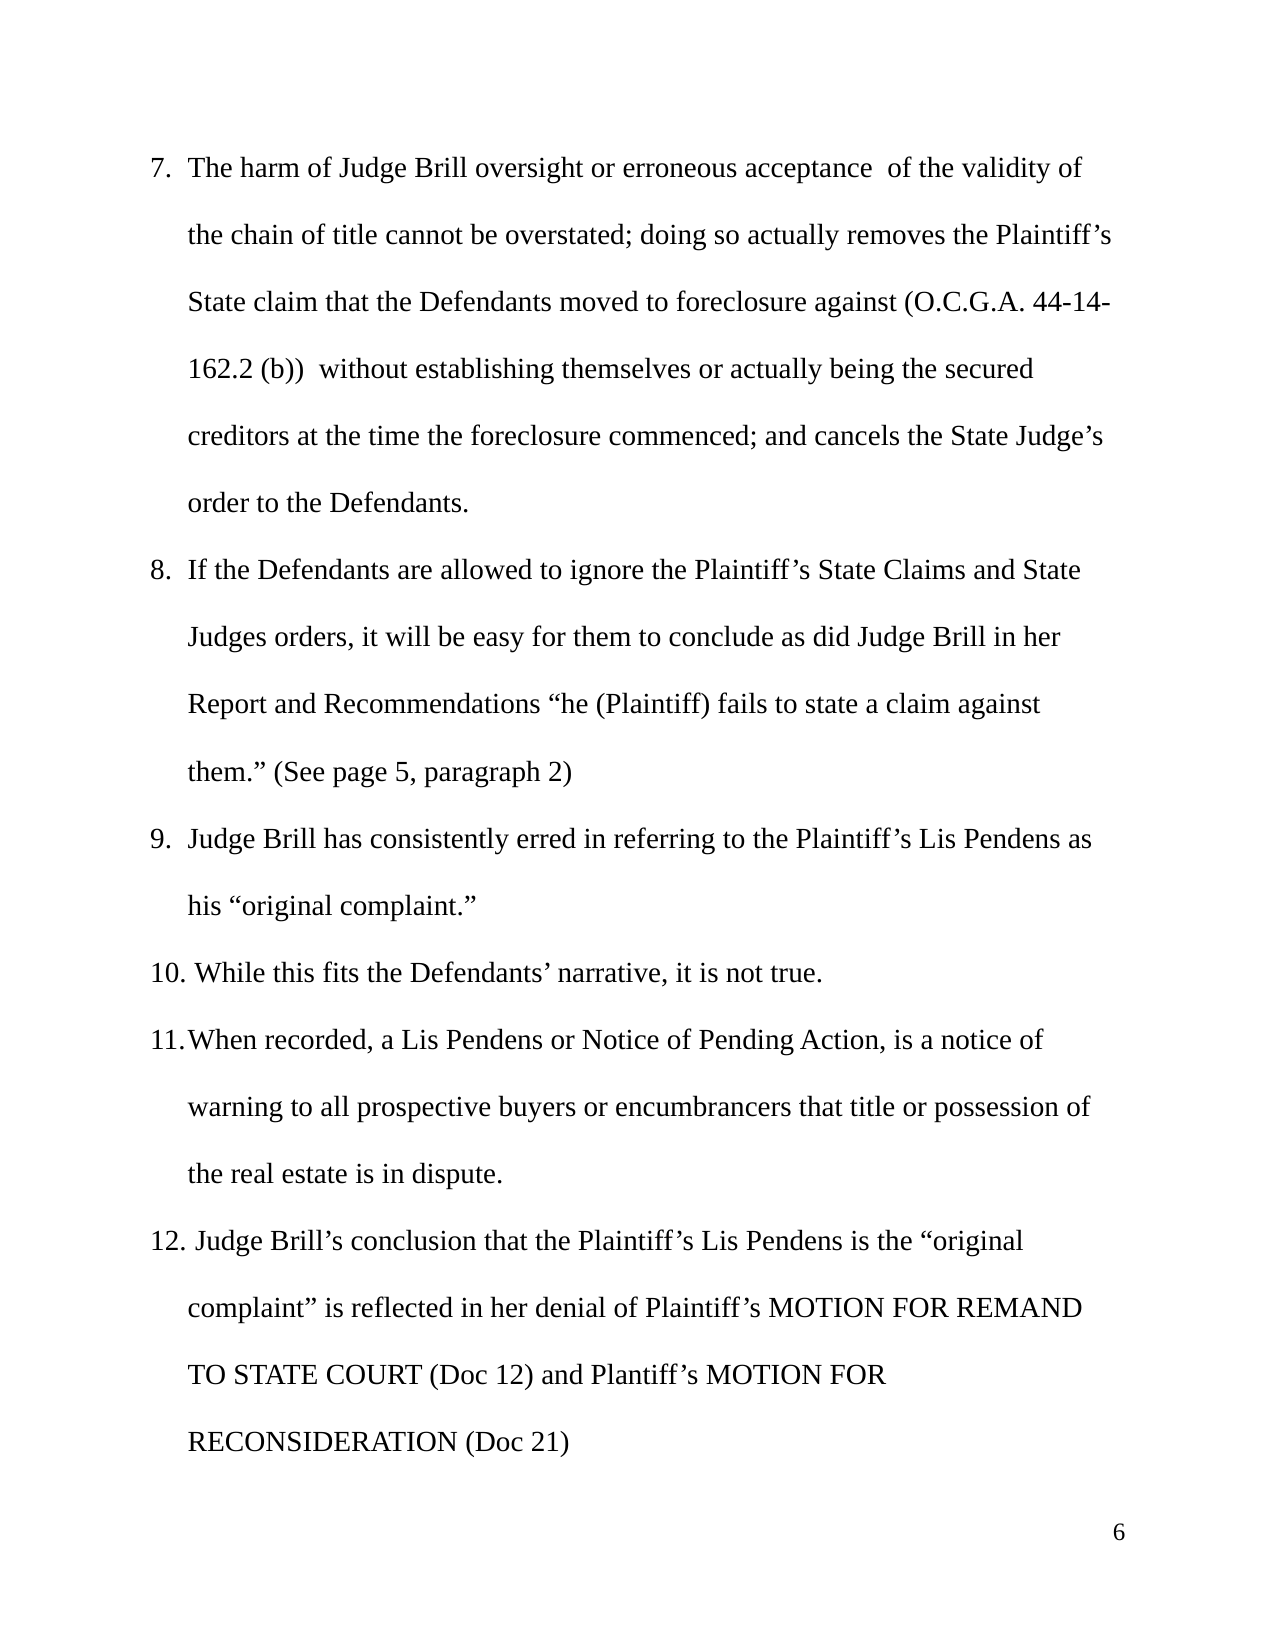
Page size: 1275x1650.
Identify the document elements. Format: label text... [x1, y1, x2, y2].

list When recorded, a Lis Pendens or Notice of Pending Action, is a notice of warning to all prospective buyers or encumbrancers that title or possession of the real estate is in dispute. [150, 1022, 1125, 1190]
list Judge Brill has consistently erred in referring to the Plaintiff’s Lis Pendens as his “original complaint.” [150, 821, 1125, 921]
list If the Defendants are allowed to ignore the Plaintiff’s State Claims and State Judges orders, it will be easy for them to conclude as did Judge Brill in her Report and Recommendations “he (Plaintiff) fails to state a claim against them.” (See page 5, paragraph 2) [150, 552, 1125, 787]
list Judge Brill’s conclusion that the Plaintiff’s Lis Pendens is the “original complaint” is reflected in her denial of Plaintiff’s MOTION FOR REMAND TO STATE COURT (Doc 12) and Plantiff’s MOTION FOR RECONSIDERATION (Doc 21) [150, 1223, 1125, 1458]
list While this fits the Defendants’ narrative, it is not true. [150, 955, 1125, 988]
list The harm of Judge Brill oversight or erroneous acceptance of the validity of the chain of title cannot be overstated; doing so actually removes the Plaintiff’s State claim that the Defendants moved to foreclosure against (O.C.G.A. 44-14-162.2 (b)) without establishing themselves or actually being the secured creditors at the time the foreclosure commenced; and cancels the State Judge’s order to the Defendants. [150, 150, 1125, 519]
